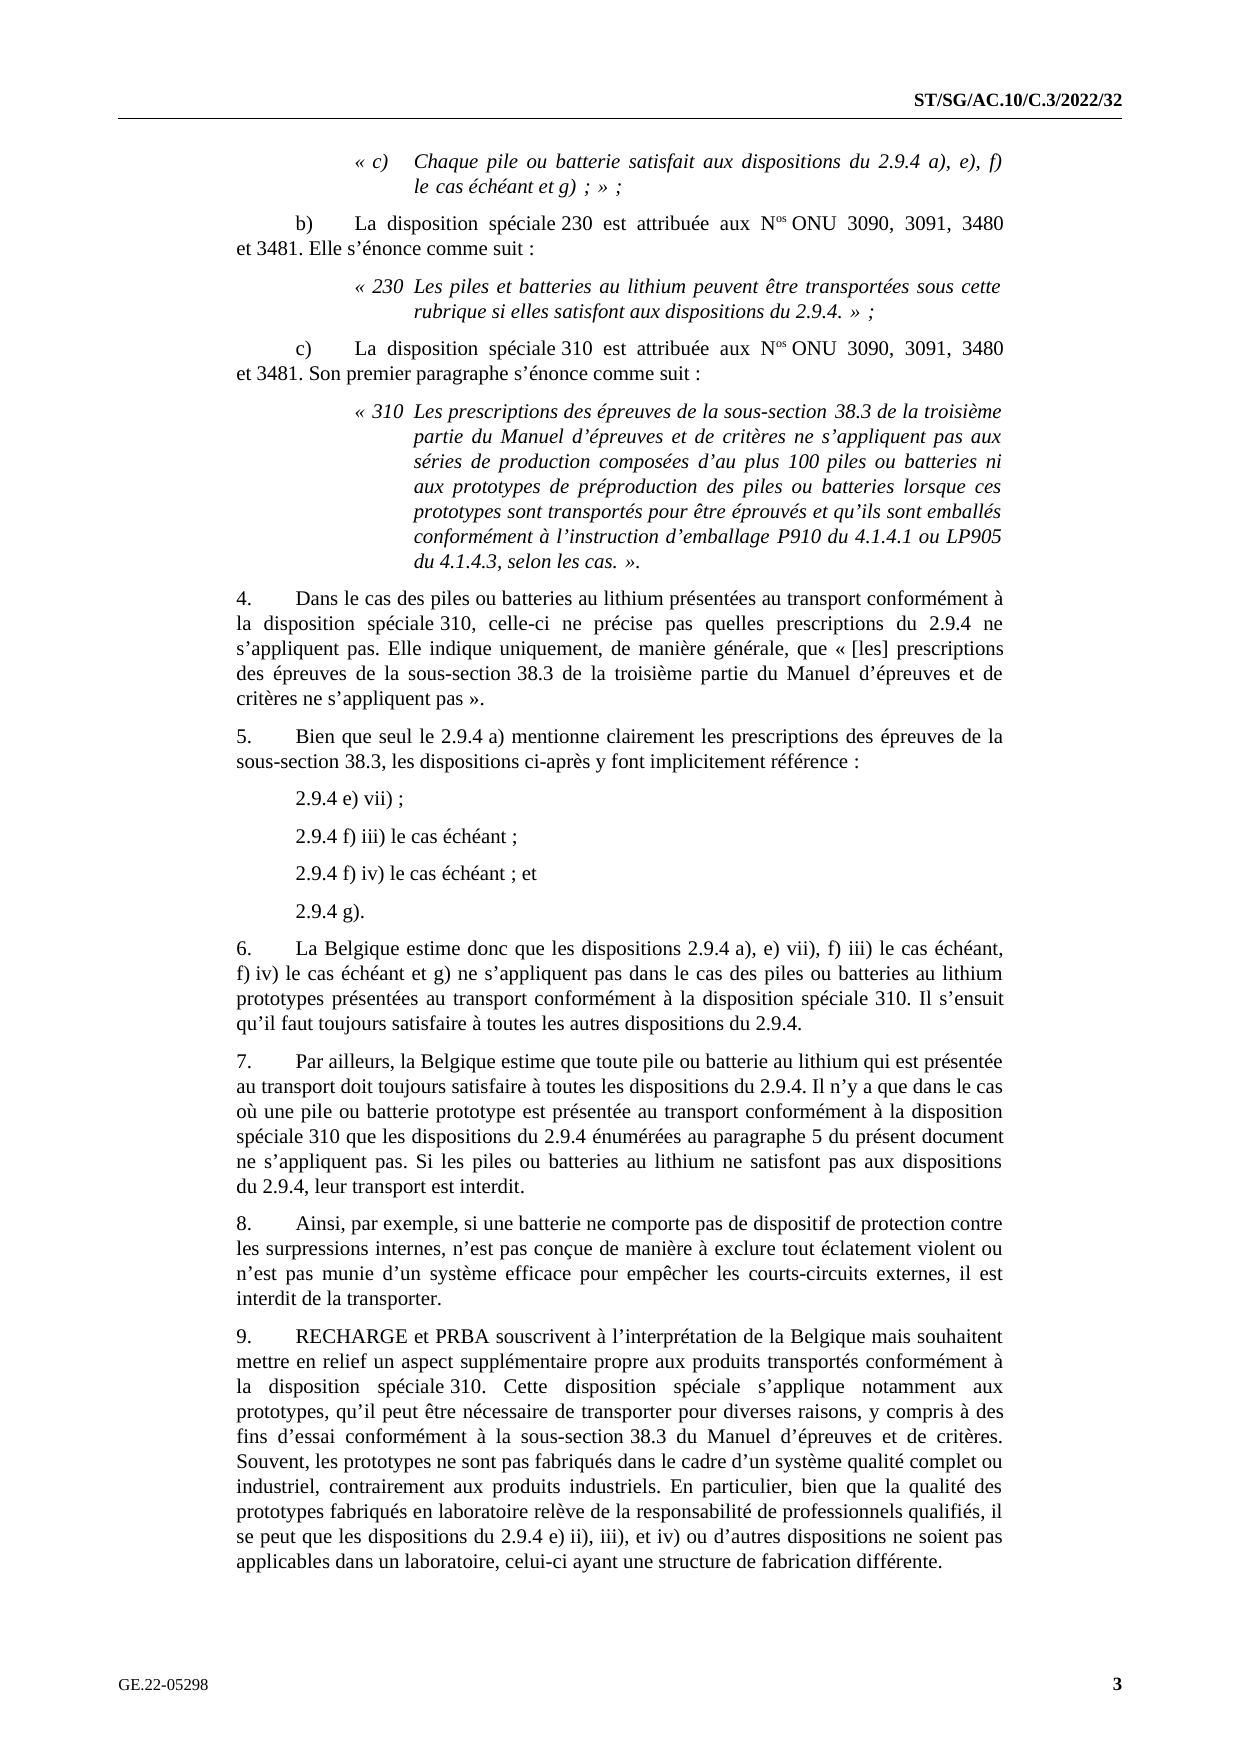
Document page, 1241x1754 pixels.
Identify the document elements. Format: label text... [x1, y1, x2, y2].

text « 310 Les prescriptions des épreuves de la sous-section 38.3 de la troisième partie du Manuel d’épreuves et de critères ne s’appliquent pas aux séries de production composées d’au plus 100 piles ou batteries ni aux prototypes de préproduction des piles ou batteries lorsque ces prototypes sont transportés pour être éprouvés et qu’ils sont emballés conformément à l’instruction d’emballage P910 du 4.1.4.1 ou LP905 du 4.1.4.3, selon les cas. ». [354, 398, 1004, 573]
text 2.9.4 g). [295, 898, 1004, 923]
text 9. RECHARGE et PRBA souscrivent à l’interprétation de la Belgique mais souhaitent mettre en relief un aspect supplémentaire propre aux produits transportés conformément à la disposition spéciale 310. Cette disposition spéciale s’applique notamment aux prototypes, qu’il peut être nécessaire de transporter pour diverses raisons, y compris à des fins d’essai conformément à la sous-section 38.3 du Manuel d’épreuves et de critères. Souvent, les prototypes ne sont pas fabriqués dans le cadre d’un système qualité complet ou industriel, contrairement aux produits industriels. En particulier, bien que la qualité des prototypes fabriqués en laboratoire relève de la responsabilité de professionnels qualifiés, il se peut que les dispositions du 2.9.4 e) ii), iii), et iv) ou d’autres dispositions ne soient pas applicables dans un laboratoire, celui-ci ayant une structure de fabrication différente. [236, 1323, 1004, 1573]
text 2.9.4 f) iv) le cas échéant ; et [295, 860, 1004, 885]
text b) La disposition spéciale 230 est attribuée aux Nos ONU 3090, 3091, 3480 et 3481. Elle s’énonce comme suit : [236, 210, 1004, 260]
text c) La disposition spéciale 310 est attribuée aux Nos ONU 3090, 3091, 3480 et 3481. Son premier paragraphe s’énonce comme suit : [236, 335, 1004, 385]
text 2.9.4 f) iii) le cas échéant ; [295, 823, 1004, 848]
text 7. Par ailleurs, la Belgique estime que toute pile ou batterie au lithium qui est présentée au transport doit toujours satisfaire à toutes les dispositions du 2.9.4. Il n’y a que dans le cas où une pile ou batterie prototype est présentée au transport conformément à la disposition spéciale 310 que les dispositions du 2.9.4 énumérées au paragraphe 5 du présent document ne s’appliquent pas. Si les piles ou batteries au lithium ne satisfont pas aux dispositions du 2.9.4, leur transport est interdit. [236, 1048, 1004, 1198]
text 4. Dans le cas des piles ou batteries au lithium présentées au transport conformément à la disposition spéciale 310, celle-ci ne précise pas quelles prescriptions du 2.9.4 ne s’appliquent pas. Elle indique uniquement, de manière générale, que « [les] prescriptions des épreuves de la sous-section 38.3 de la troisième partie du Manuel d’épreuves et de critères ne s’appliquent pas ». [236, 585, 1004, 710]
text « c) Chaque pile ou batterie satisfait aux dispositions du 2.9.4 a), e), f) le cas échéant et g) ; » ; [354, 148, 1004, 198]
text 2.9.4 e) vii) ; [295, 785, 1004, 810]
text 6. La Belgique estime donc que les dispositions 2.9.4 a), e) vii), f) iii) le cas échéant, f) iv) le cas échéant et g) ne s’appliquent pas dans le cas des piles ou batteries au lithium prototypes présentées au transport conformément à la disposition spéciale 310. Il s’ensuit qu’il faut toujours satisfaire à toutes les autres dispositions du 2.9.4. [236, 935, 1004, 1035]
text 8. Ainsi, par exemple, si une batterie ne comporte pas de dispositif de protection contre les surpressions internes, n’est pas conçue de manière à exclure tout éclatement violent ou n’est pas munie d’un système efficace pour empêcher les courts-circuits externes, il est interdit de la transporter. [236, 1210, 1004, 1310]
text « 230 Les piles et batteries au lithium peuvent être transportées sous cette rubrique si elles satisfont aux dispositions du 2.9.4. » ; [354, 273, 1004, 323]
text 5. Bien que seul le 2.9.4 a) mentionne clairement les prescriptions des épreuves de la sous-section 38.3, les dispositions ci-après y font implicitement référence : [236, 723, 1004, 773]
